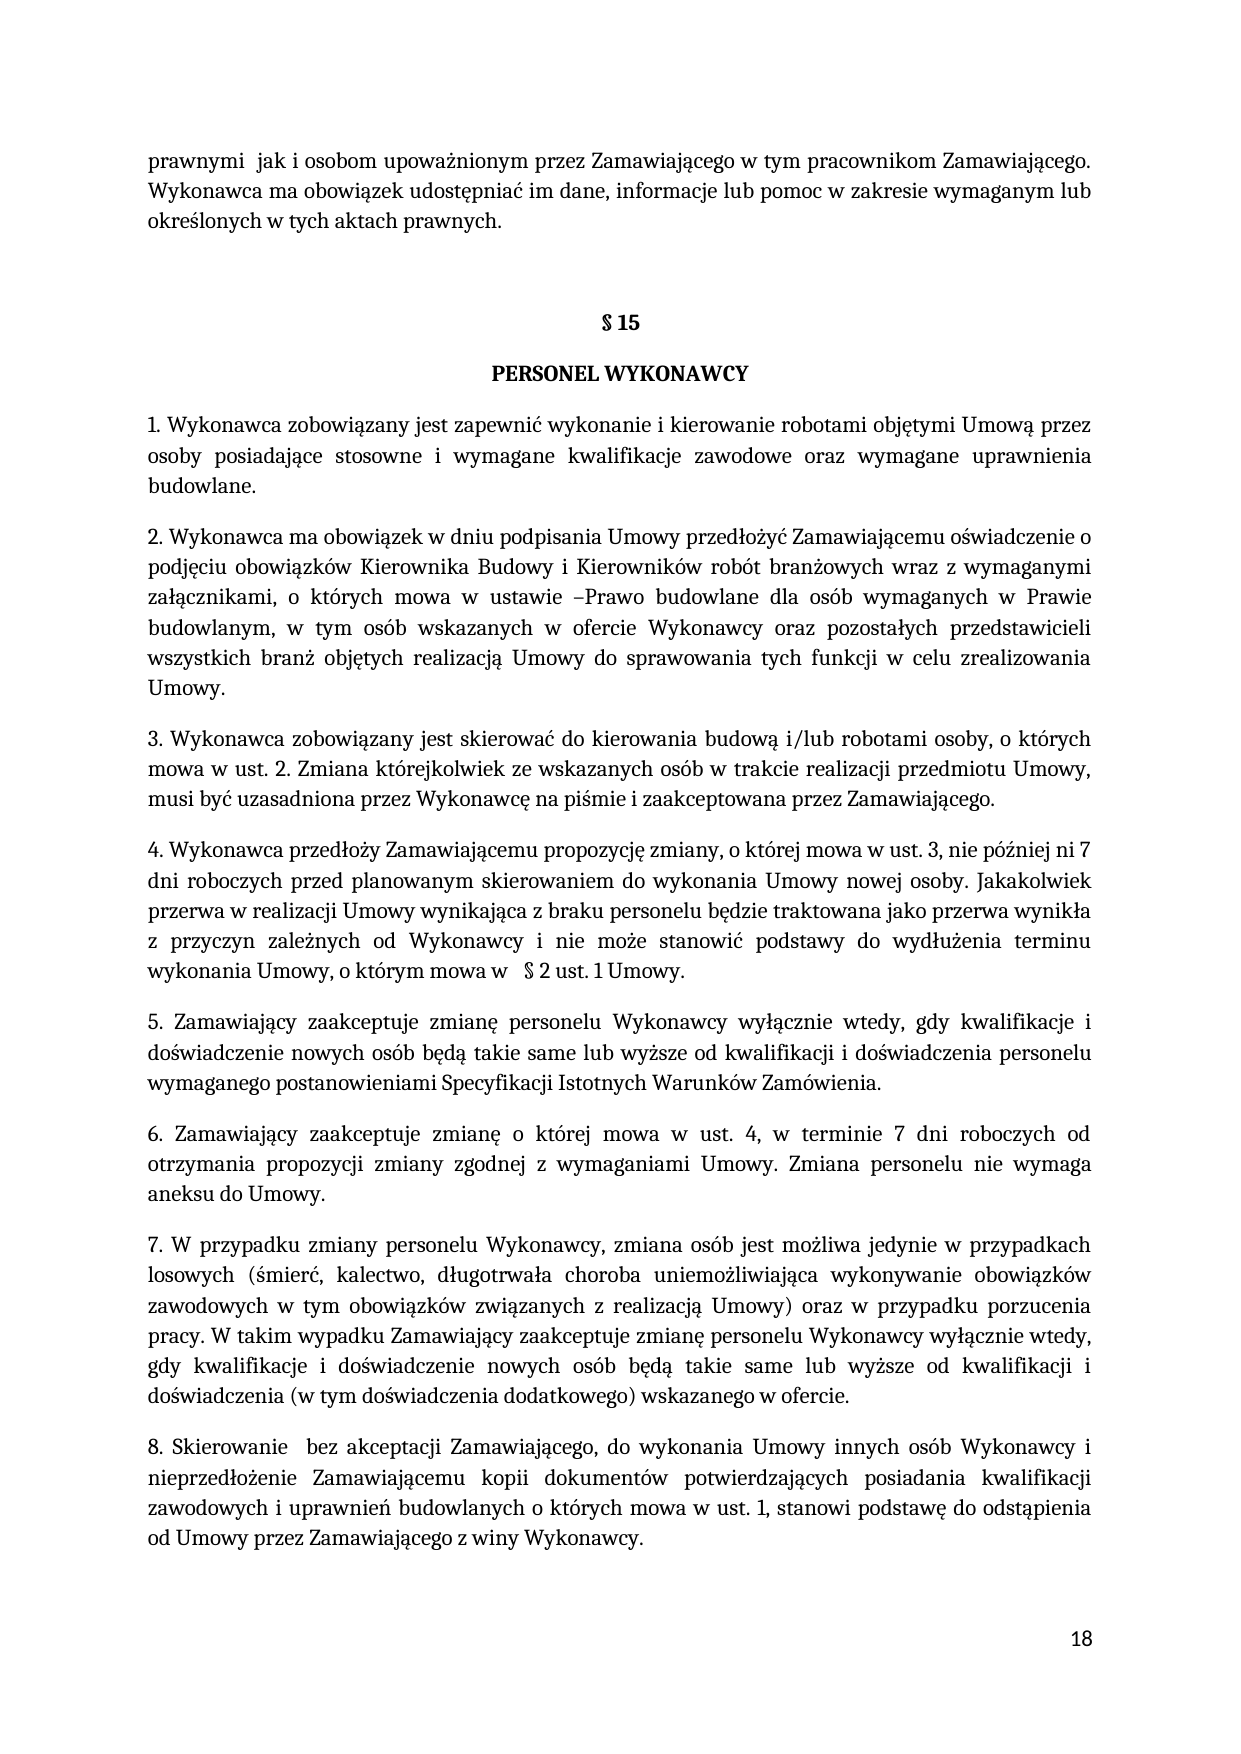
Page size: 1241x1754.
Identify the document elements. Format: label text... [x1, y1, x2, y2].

text 6. Zamawiający zaakceptuje zmianę o której mowa w ust. 4, w terminie 7 dni roboczych od otrzymania propozycji zmiany zgodnej z wymaganiami Umowy. Zmiana personelu nie wymaga aneksu do Umowy. [148, 1121, 1093, 1207]
text 7. W przypadku zmiany personelu Wykonawcy, zmiana osób jest możliwa jedynie w przypadkach losowych (śmierć, kalectwo, długotrwała choroba uniemożliwiająca wykonywanie obowiązków zawodowych w tym obowiązków związanych z realizacją Umowy) oraz w przypadku porzucenia pracy. W takim wypadku Zamawiający zaakceptuje zmianę personelu Wykonawcy wyłącznie wtedy, gdy kwalifikacje i doświadczenie nowych osób będą takie same lub wyższe od kwalifikacji i doświadczenia (w tym doświadczenia dodatkowego) wskazanego w ofercie. [148, 1232, 1093, 1409]
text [148, 148, 1093, 234]
text § 15 [148, 310, 1093, 336]
text 3. Wykonawca zobowiązany jest skierować do kierowania budową i/lub robotami osoby, o których mowa w ust. 2. Zmiana którejkolwiek ze wskazanych osób w trakcie realizacji przedmiotu Umowy, musi być uzasadniona przez Wykonawcę na piśmie i zaakceptowana przez Zamawiającego. [148, 726, 1093, 812]
text 5. Zamawiający zaakceptuje zmianę personelu Wykonawcy wyłącznie wtedy, gdy kwalifikacje i doświadczenie nowych osób będą takie same lub wyższe od kwalifikacji i doświadczenia personelu wymaganego postanowieniami Specyfikacji Istotnych Warunków Zamówienia. [148, 1009, 1093, 1096]
text 4. Wykonawca przedłoży Zamawiającemu propozycję zmiany, o której mowa w ust. 3, nie później ni 7 dni roboczych przed planowanym skierowaniem do wykonania Umowy nowej osoby. Jakakolwiek przerwa w realizacji Umowy wynikająca z braku personelu będzie traktowana jako przerwa wynikła z przyczyn zależnych od Wykonawcy i nie może stanowić podstawy do wydłużenia terminu wykonania Umowy, o którym mowa w § 2 ust. 1 Umowy. [148, 837, 1093, 984]
text PERSONEL WYKONAWCY [148, 361, 1093, 387]
text 2. Wykonawca ma obowiązek w dniu podpisania Umowy przedłożyć Zamawiającemu oświadczenie o podjęciu obowiązków Kierownika Budowy i Kierowników robót branżowych wraz z wymaganymi załącznikami, o których mowa w ustawie –Prawo budowlane dla osób wymaganych w Prawie budowlanym, w tym osób wskazanych w ofercie Wykonawcy oraz pozostałych przedstawicieli wszystkich branż objętych realizacją Umowy do sprawowania tych funkcji w celu zrealizowania Umowy. [148, 524, 1093, 701]
text 1. Wykonawca zobowiązany jest zapewnić wykonanie i kierowanie robotami objętymi Umową przez osoby posiadające stosowne i wymagane kwalifikacje zawodowe oraz wymagane uprawnienia budowlane. [148, 412, 1093, 499]
text 8. Skierowanie bez akceptacji Zamawiającego, do wykonania Umowy innych osób Wykonawcy i nieprzedłożenie Zamawiającemu kopii dokumentów potwierdzających posiadania kwalifikacji zawodowych i uprawnień budowlanych o których mowa w ust. 1, stanowi podstawę do odstąpienia od Umowy przez Zamawiającego z winy Wykonawcy. [148, 1434, 1093, 1551]
